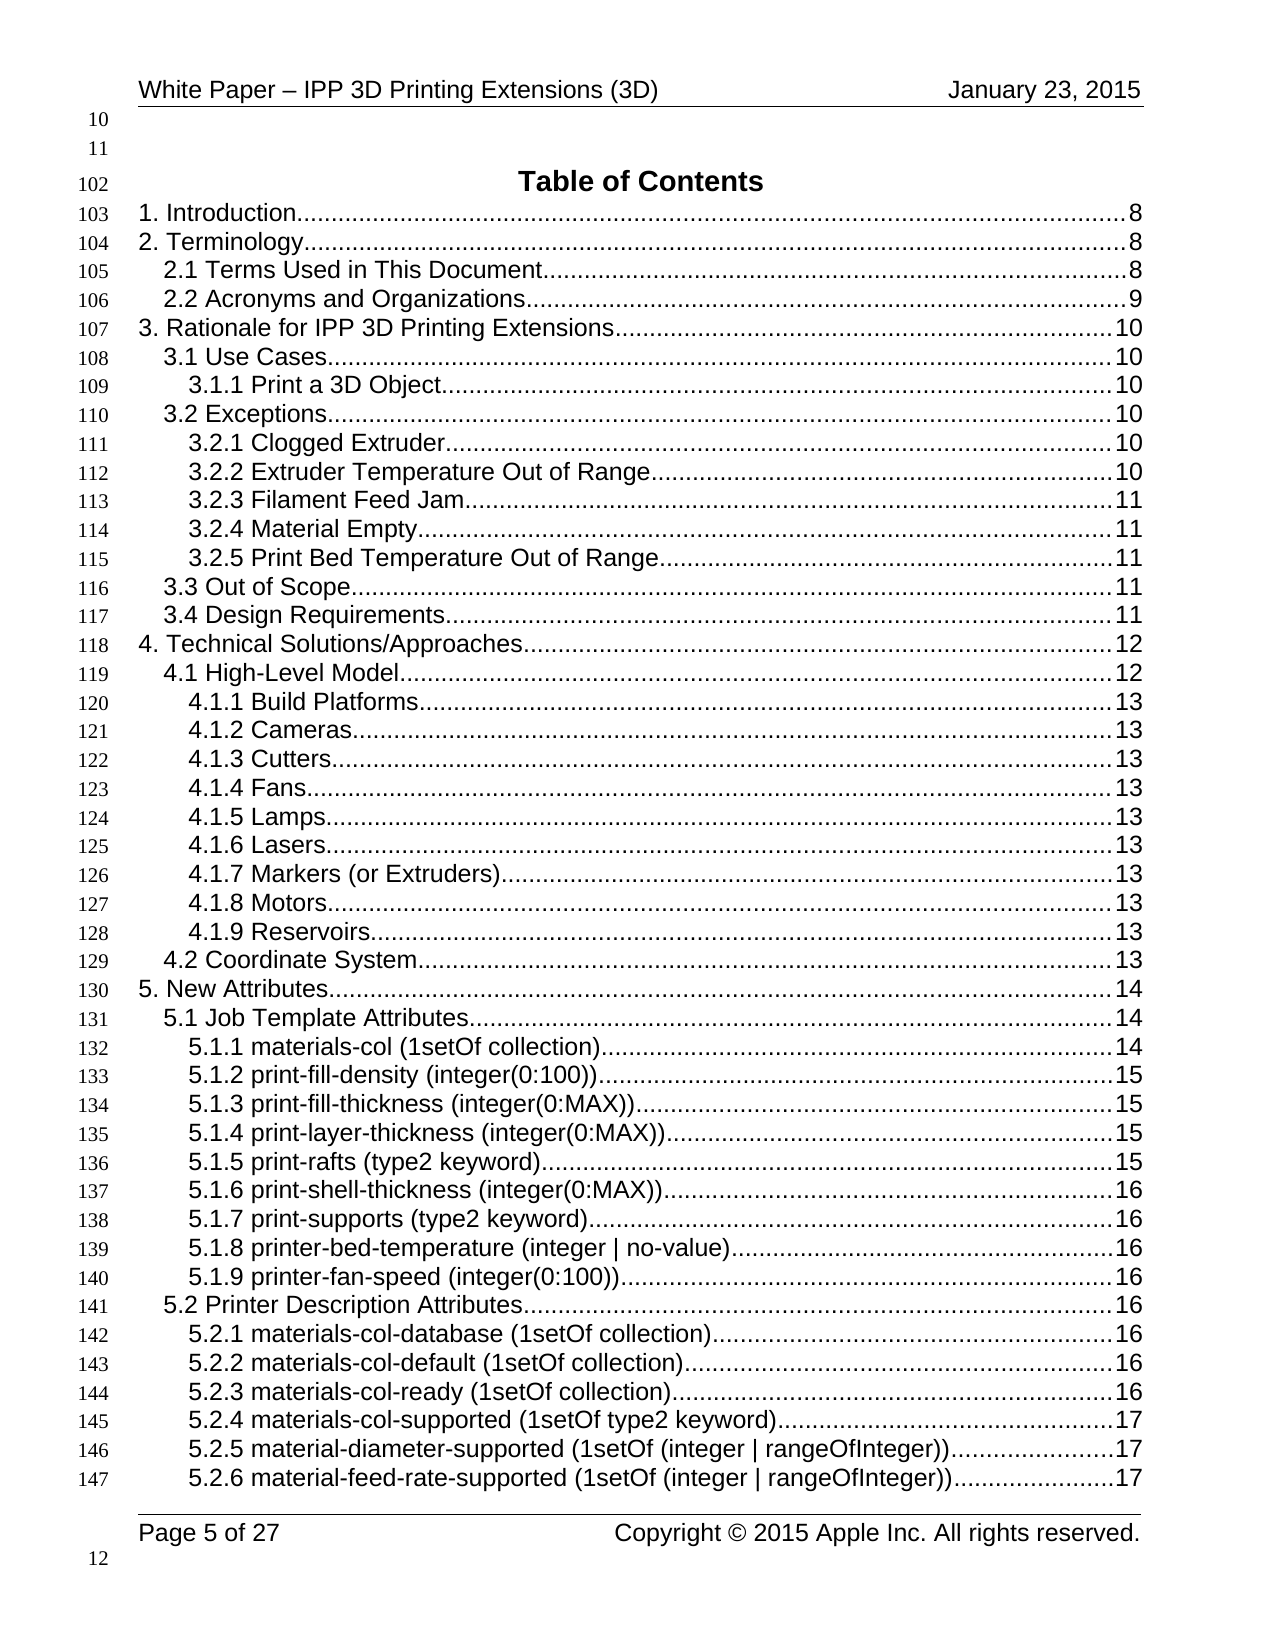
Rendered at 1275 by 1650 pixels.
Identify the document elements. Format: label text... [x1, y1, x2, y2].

text 5.1.3 print-fill-thickness (integer(0:MAX)) 15 [188, 1089, 1144, 1118]
text 5.1.2 print-fill-density (integer(0:100)) 15 [188, 1060, 1144, 1089]
text 2.1 Terms Used in This Document 8 [163, 255, 1144, 284]
text 4. Technical Solutions/Approaches 12 [138, 629, 1144, 658]
text 4.1.9 Reservoirs 13 [188, 917, 1144, 945]
text 3.2.5 Print Bed Temperature Out of Range 11 [188, 543, 1144, 572]
text 5.2 Printer Description Attributes 16 [163, 1290, 1144, 1319]
text 3.2.3 Filament Feed Jam 11 [188, 485, 1144, 514]
text 4.1.5 Lamps 13 [188, 802, 1144, 830]
text 5.1.8 printer-bed-temperature (integer | no-value) 16 [188, 1233, 1144, 1262]
text 4.1 High-Level Model 12 [163, 658, 1144, 687]
text 4.1.1 Build Platforms 13 [188, 687, 1144, 715]
text 3.1 Use Cases 10 [163, 342, 1144, 370]
text 3.1.1 Print a 3D Object 10 [188, 370, 1144, 399]
text 3.2.1 Clogged Extruder 10 [188, 428, 1144, 457]
text 5.2.1 materials-col-database (1setOf collection) 16 [188, 1319, 1144, 1348]
text 5.2.3 materials-col-ready (1setOf collection) 16 [188, 1377, 1144, 1405]
text 5.2.4 materials-col-supported (1setOf type2 keyword) 17 [188, 1405, 1144, 1434]
text 1. Introduction 8 [138, 198, 1144, 227]
text 5.1.4 print-layer-thickness (integer(0:MAX)) 15 [188, 1118, 1144, 1147]
text 5.2.2 materials-col-default (1setOf collection) 16 [188, 1348, 1144, 1377]
text 5.1.7 print-supports (type2 keyword) 16 [188, 1204, 1144, 1233]
text 3.2.2 Extruder Temperature Out of Range 10 [188, 457, 1144, 485]
text 5. New Attributes 14 [138, 974, 1144, 1003]
text 4.1.7 Markers (or Extruders) 13 [188, 859, 1144, 888]
text 3.2 Exceptions 10 [163, 399, 1144, 428]
text 5.1 Job Template Attributes 14 [163, 1003, 1144, 1032]
text 3.2.4 Material Empty 11 [188, 514, 1144, 543]
text 5.1.9 printer-fan-speed (integer(0:100)) 16 [188, 1262, 1144, 1290]
text 5.1.5 print-rafts (type2 keyword) 15 [188, 1147, 1144, 1175]
text 5.2.6 material-feed-rate-supported (1setOf (integer | rangeOfInteger)) 17 [188, 1463, 1144, 1492]
text 4.1.6 Lasers 13 [188, 830, 1144, 859]
text 5.2.5 material-diameter-supported (1setOf (integer | rangeOfInteger)) 17 [188, 1434, 1144, 1463]
text 4.1.3 Cutters 13 [188, 744, 1144, 773]
text 5.1.1 materials-col (1setOf collection) 14 [188, 1032, 1144, 1060]
title Table of Contents [138, 164, 1144, 198]
text 4.1.8 Motors 13 [188, 888, 1144, 917]
text 4.1.4 Fans 13 [188, 773, 1144, 802]
text 3.3 Out of Scope 11 [163, 572, 1144, 600]
text 2. Terminology 8 [138, 227, 1144, 255]
text 2.2 Acronyms and Organizations 9 [163, 284, 1144, 313]
text 3. Rationale for IPP 3D Printing Extensions 10 [138, 313, 1144, 342]
text 3.4 Design Requirements 11 [163, 600, 1144, 629]
text 4.2 Coordinate System 13 [163, 945, 1144, 974]
text 4.1.2 Cameras 13 [188, 715, 1144, 744]
text 5.1.6 print-shell-thickness (integer(0:MAX)) 16 [188, 1175, 1144, 1204]
